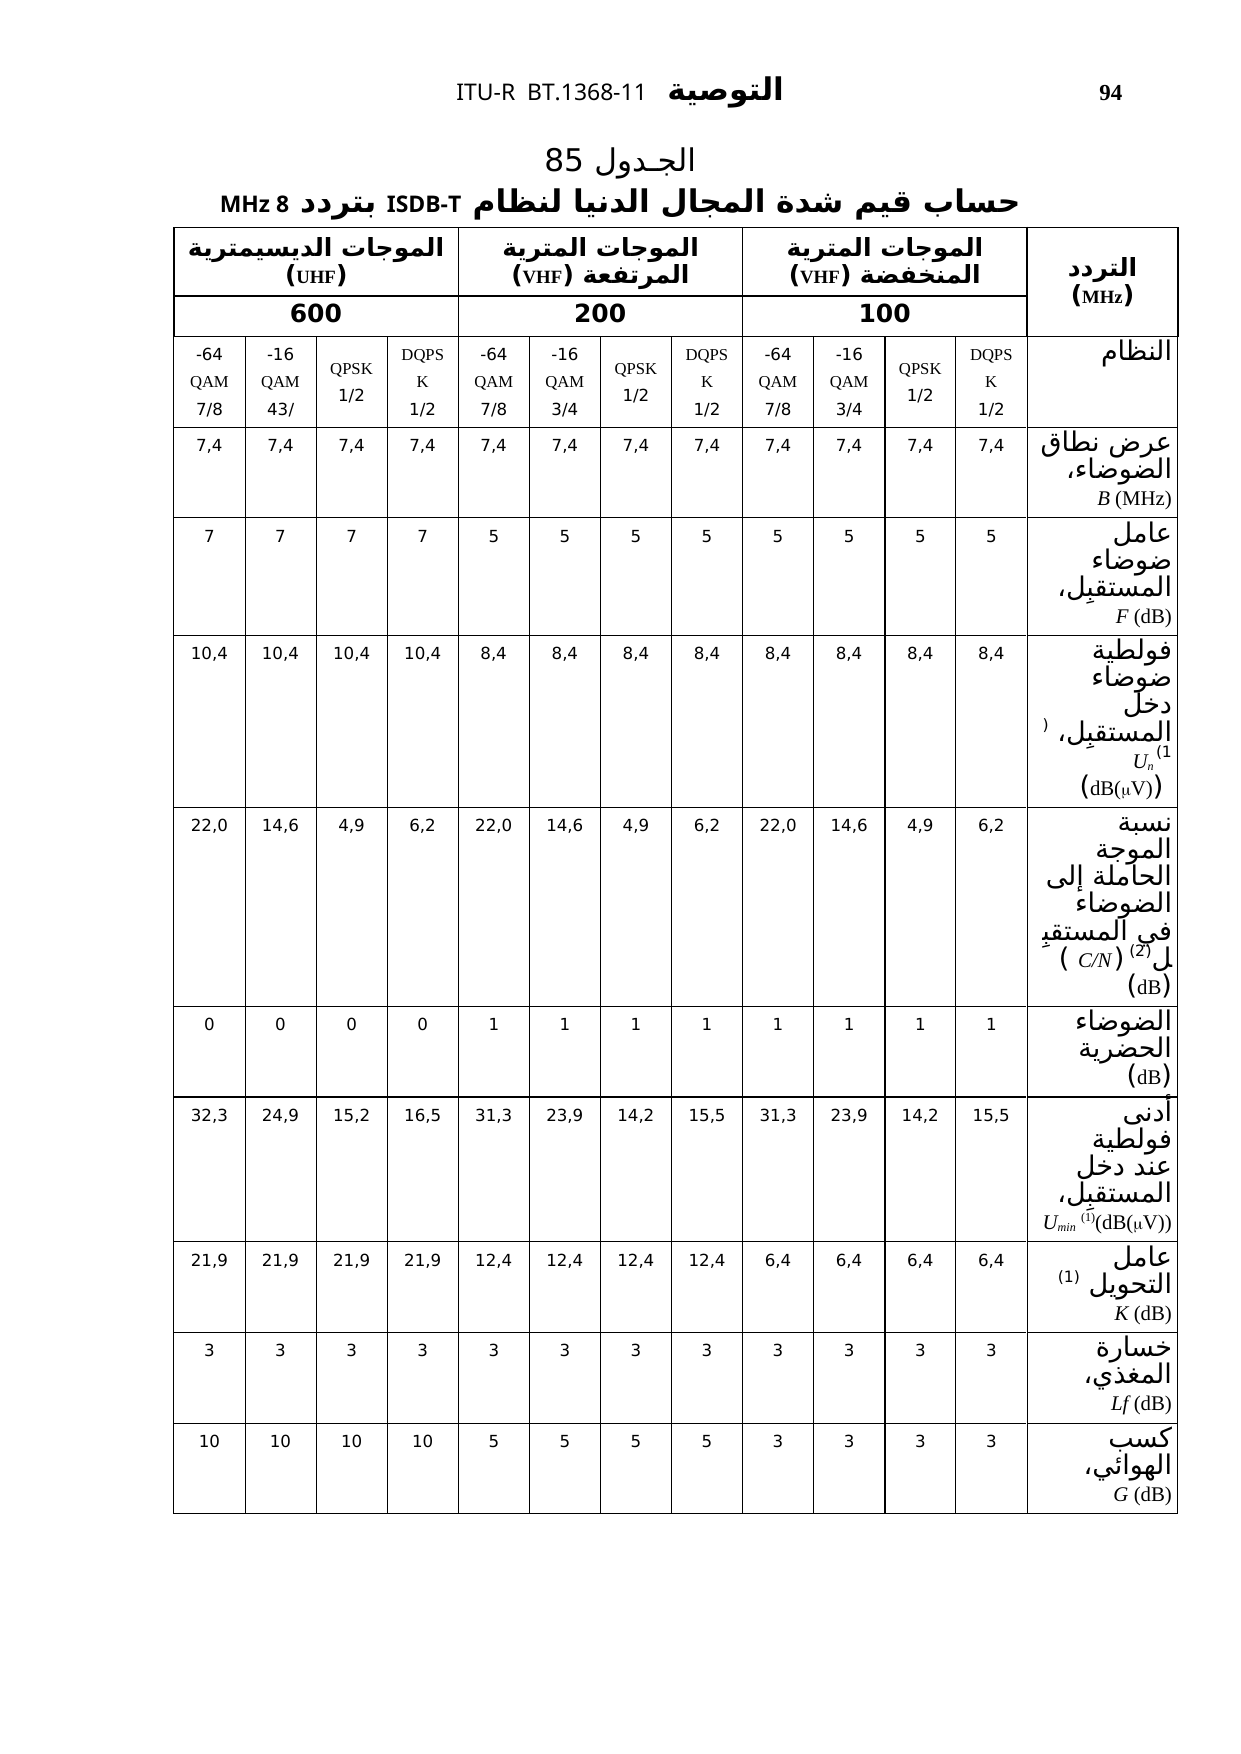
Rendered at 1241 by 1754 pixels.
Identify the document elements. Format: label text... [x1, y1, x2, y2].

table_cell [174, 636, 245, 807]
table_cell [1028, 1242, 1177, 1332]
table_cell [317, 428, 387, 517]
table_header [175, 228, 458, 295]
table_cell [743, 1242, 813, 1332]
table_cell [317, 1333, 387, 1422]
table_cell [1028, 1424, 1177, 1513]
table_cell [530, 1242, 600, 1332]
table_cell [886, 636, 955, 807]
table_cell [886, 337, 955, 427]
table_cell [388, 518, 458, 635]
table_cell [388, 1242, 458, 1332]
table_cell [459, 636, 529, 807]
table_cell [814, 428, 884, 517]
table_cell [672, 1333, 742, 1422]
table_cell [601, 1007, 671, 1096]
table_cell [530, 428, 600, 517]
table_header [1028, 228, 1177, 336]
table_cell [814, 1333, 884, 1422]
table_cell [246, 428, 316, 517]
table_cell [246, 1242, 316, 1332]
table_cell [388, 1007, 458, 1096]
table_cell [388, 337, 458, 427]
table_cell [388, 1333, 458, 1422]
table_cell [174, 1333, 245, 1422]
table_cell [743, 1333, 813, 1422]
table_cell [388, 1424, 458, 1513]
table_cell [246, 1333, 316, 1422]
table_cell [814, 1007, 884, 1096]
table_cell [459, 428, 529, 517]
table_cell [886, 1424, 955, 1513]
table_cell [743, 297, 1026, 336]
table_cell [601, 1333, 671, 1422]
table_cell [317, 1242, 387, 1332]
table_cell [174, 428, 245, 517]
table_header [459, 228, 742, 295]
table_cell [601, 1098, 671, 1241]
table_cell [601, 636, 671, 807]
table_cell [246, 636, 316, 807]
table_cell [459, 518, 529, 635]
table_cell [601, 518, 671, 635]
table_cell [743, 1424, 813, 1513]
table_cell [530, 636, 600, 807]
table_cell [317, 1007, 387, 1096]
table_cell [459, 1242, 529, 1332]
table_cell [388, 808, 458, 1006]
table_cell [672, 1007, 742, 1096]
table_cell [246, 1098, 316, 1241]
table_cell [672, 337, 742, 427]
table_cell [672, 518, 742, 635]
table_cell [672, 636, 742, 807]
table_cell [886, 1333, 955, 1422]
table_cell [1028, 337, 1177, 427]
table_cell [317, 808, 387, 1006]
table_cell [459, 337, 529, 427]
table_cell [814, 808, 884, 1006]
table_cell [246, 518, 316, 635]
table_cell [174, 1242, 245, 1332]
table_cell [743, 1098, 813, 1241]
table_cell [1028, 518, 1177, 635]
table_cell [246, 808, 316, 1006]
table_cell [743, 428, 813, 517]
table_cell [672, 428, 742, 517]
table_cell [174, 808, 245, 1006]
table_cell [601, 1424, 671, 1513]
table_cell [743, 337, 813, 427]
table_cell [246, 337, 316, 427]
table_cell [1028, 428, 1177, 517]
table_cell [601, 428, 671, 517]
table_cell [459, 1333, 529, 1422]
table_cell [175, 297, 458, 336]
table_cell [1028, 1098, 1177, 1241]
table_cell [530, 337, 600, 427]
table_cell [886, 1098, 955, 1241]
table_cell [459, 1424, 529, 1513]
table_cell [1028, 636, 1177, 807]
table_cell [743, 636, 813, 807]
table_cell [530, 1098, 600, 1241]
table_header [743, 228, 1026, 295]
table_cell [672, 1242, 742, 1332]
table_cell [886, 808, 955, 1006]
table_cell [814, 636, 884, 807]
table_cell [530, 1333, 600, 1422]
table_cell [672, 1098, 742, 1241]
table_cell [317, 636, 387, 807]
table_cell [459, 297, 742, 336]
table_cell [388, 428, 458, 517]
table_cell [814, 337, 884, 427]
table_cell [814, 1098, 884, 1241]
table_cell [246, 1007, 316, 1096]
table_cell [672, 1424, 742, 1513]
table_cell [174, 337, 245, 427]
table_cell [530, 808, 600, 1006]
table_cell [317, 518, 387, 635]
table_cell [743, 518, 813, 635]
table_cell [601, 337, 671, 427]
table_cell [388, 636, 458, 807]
title حساب قيم شدة المجال الدنيا لنظام ISDB-T بتردد MHz 8 [118, 189, 1122, 218]
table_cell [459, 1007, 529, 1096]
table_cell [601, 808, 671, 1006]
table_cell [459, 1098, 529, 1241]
text الجـدول 85 [118, 148, 1122, 177]
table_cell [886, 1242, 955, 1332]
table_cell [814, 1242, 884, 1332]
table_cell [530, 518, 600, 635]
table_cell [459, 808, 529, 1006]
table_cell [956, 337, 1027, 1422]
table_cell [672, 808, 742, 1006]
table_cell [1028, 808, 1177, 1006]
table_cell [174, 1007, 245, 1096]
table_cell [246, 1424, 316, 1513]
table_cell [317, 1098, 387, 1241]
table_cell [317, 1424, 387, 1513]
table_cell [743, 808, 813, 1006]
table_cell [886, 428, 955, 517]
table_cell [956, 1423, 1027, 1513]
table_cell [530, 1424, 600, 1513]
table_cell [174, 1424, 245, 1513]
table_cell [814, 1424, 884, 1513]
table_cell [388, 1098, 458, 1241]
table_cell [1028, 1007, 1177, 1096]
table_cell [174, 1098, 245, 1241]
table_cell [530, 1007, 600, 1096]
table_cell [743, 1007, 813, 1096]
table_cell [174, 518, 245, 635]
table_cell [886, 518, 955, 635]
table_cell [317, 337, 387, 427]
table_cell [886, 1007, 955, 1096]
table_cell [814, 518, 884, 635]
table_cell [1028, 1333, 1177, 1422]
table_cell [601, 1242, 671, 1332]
